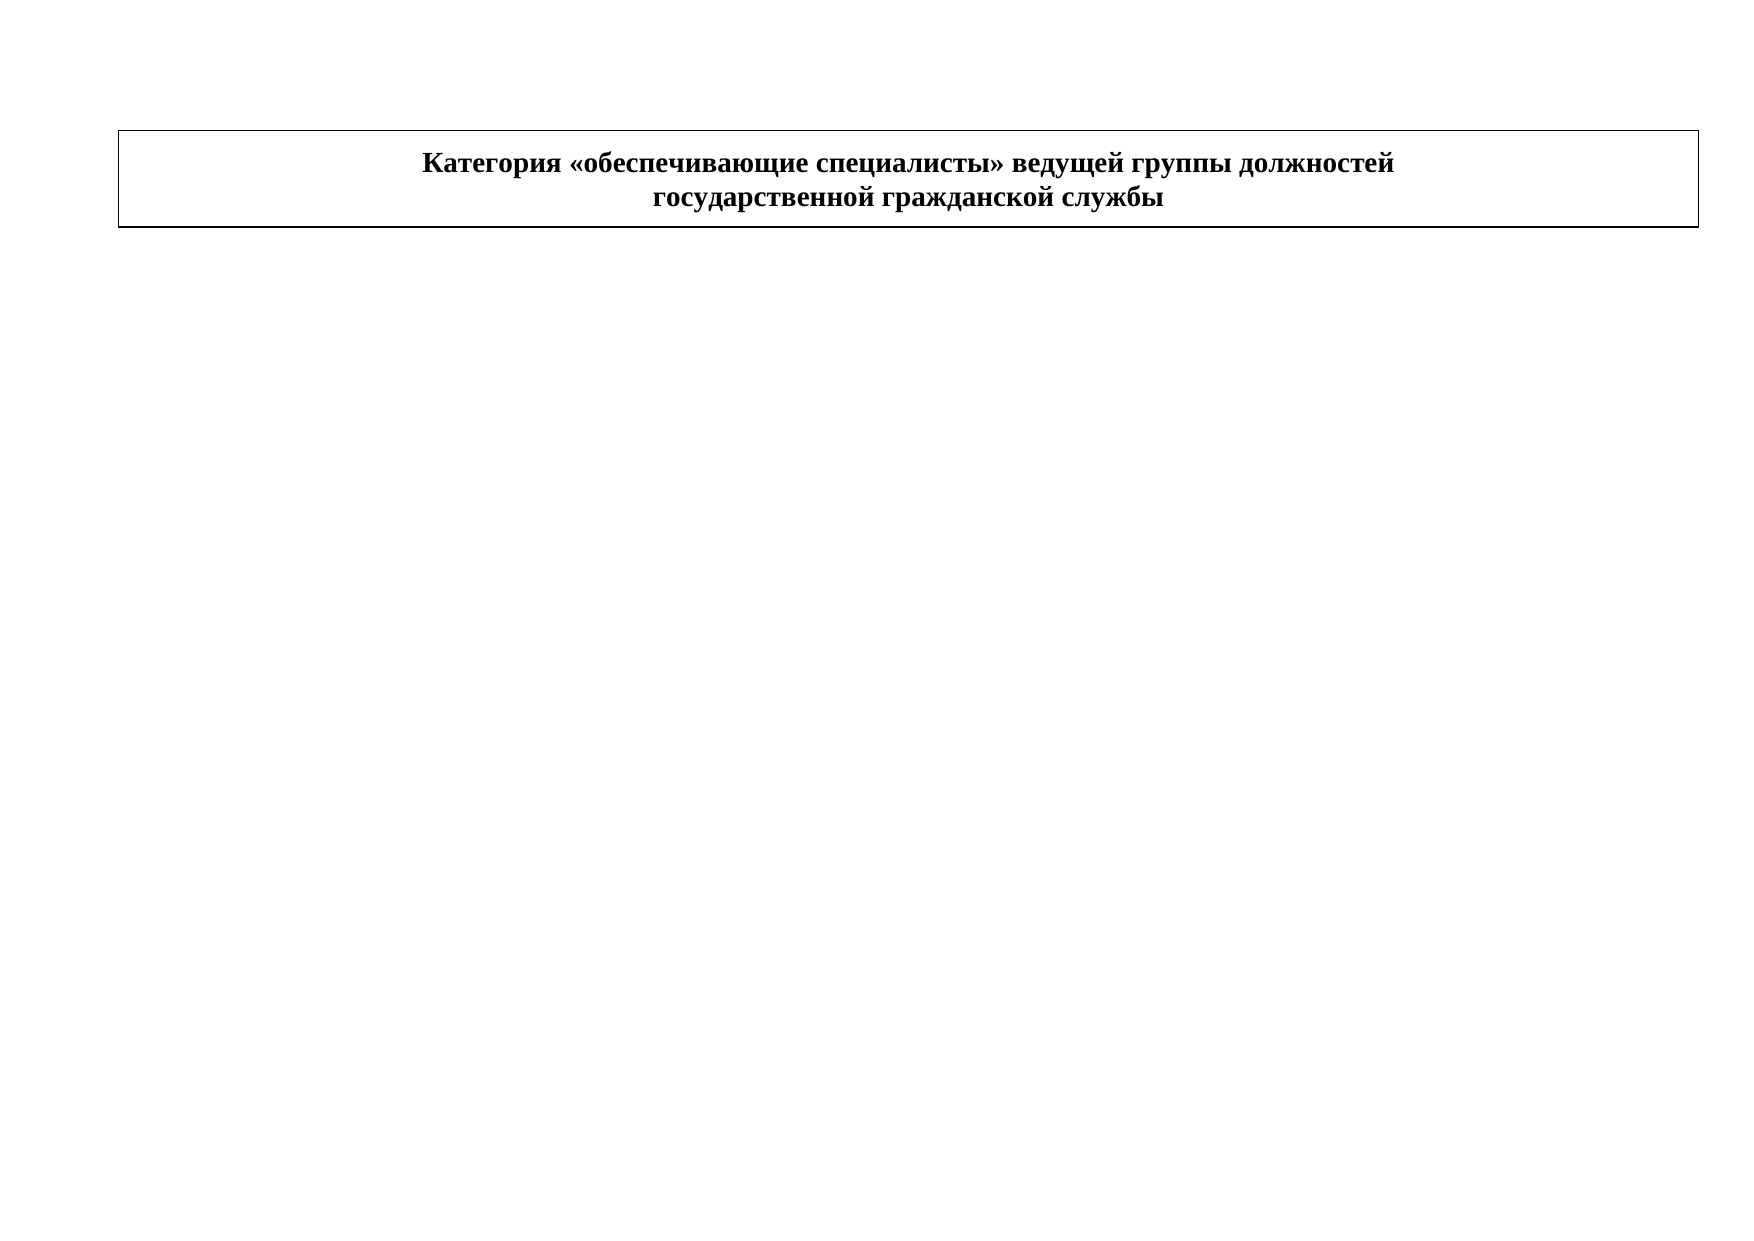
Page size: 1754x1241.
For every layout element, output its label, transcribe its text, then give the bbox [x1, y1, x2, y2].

table_header Категория «обеспечивающие специалисты» ведущей группы должностей государственной гражданской службы [119, 131, 1698, 226]
